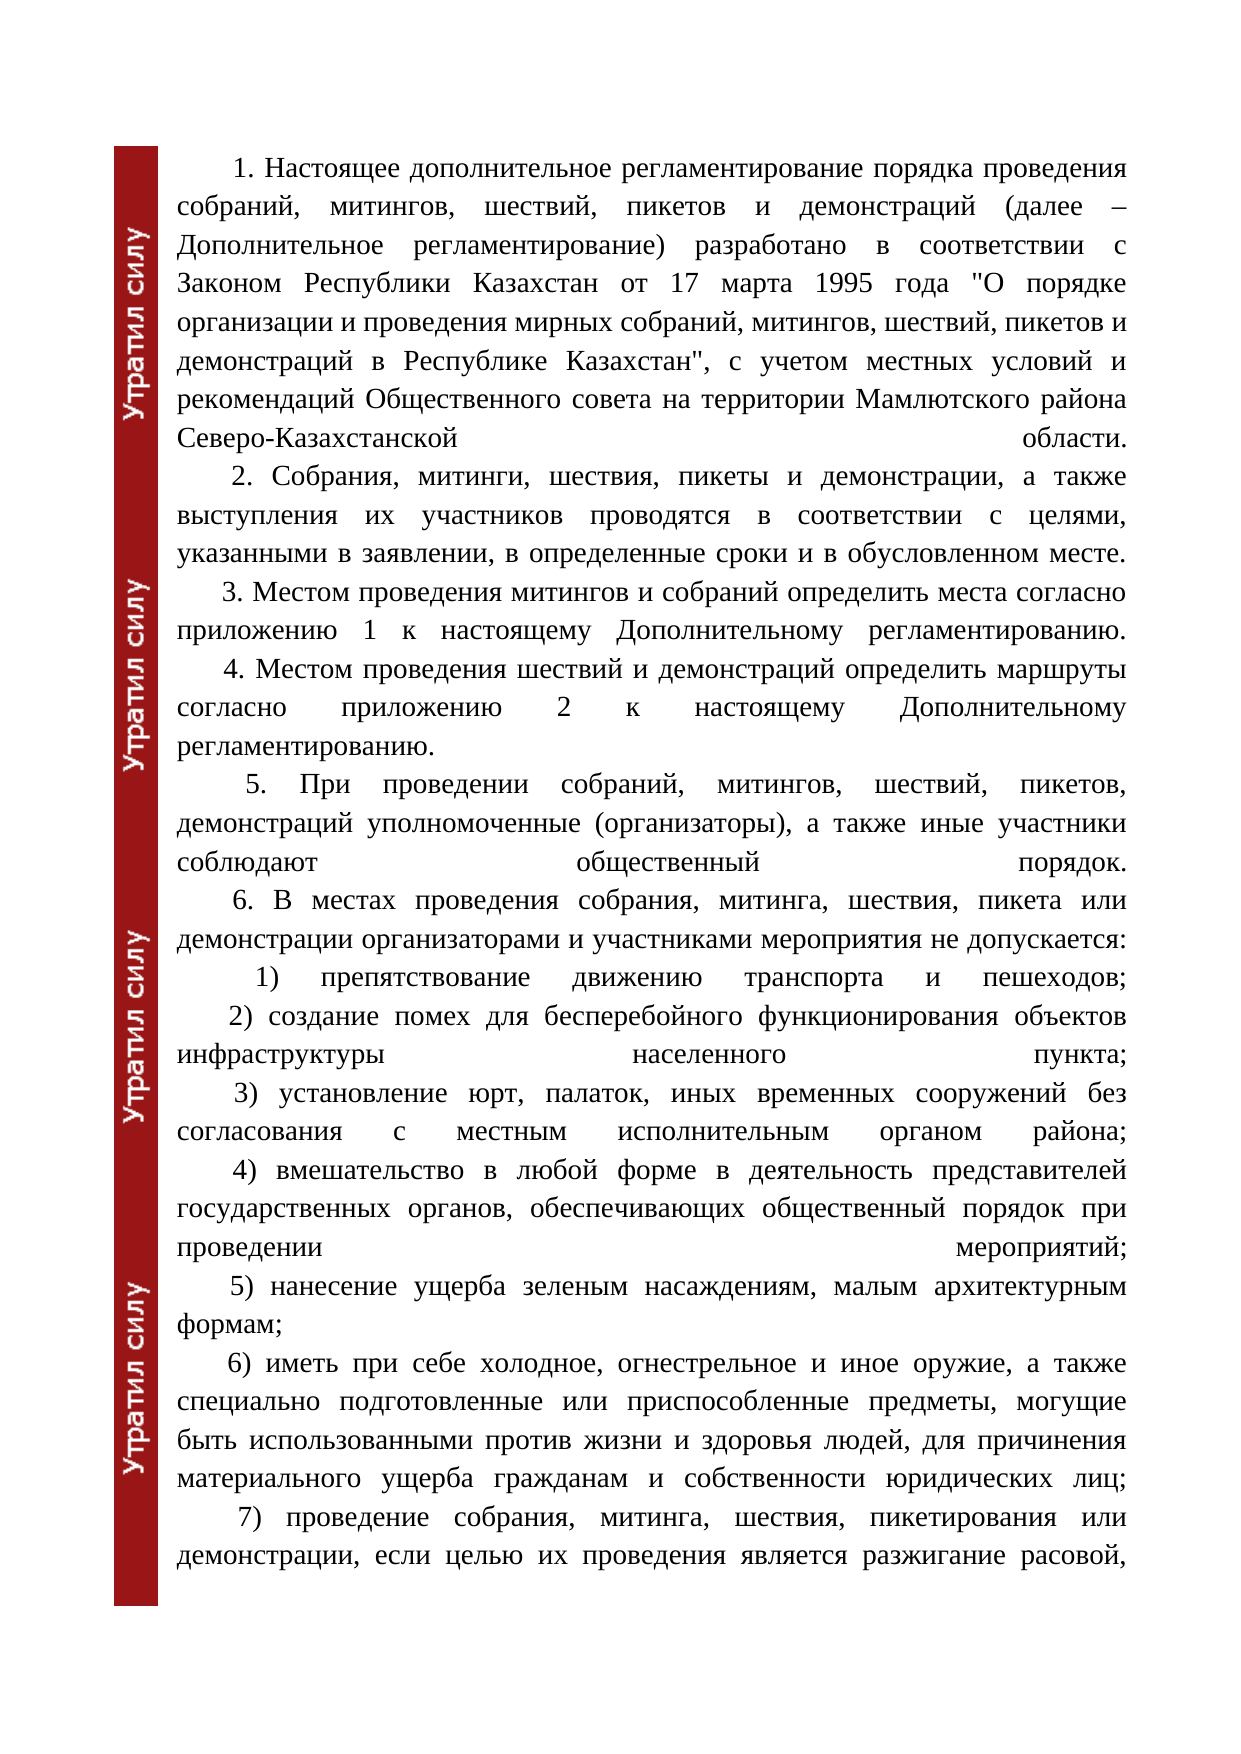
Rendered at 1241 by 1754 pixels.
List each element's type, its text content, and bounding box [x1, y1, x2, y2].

picture [114, 146, 158, 150]
picture [114, 1571, 158, 1606]
